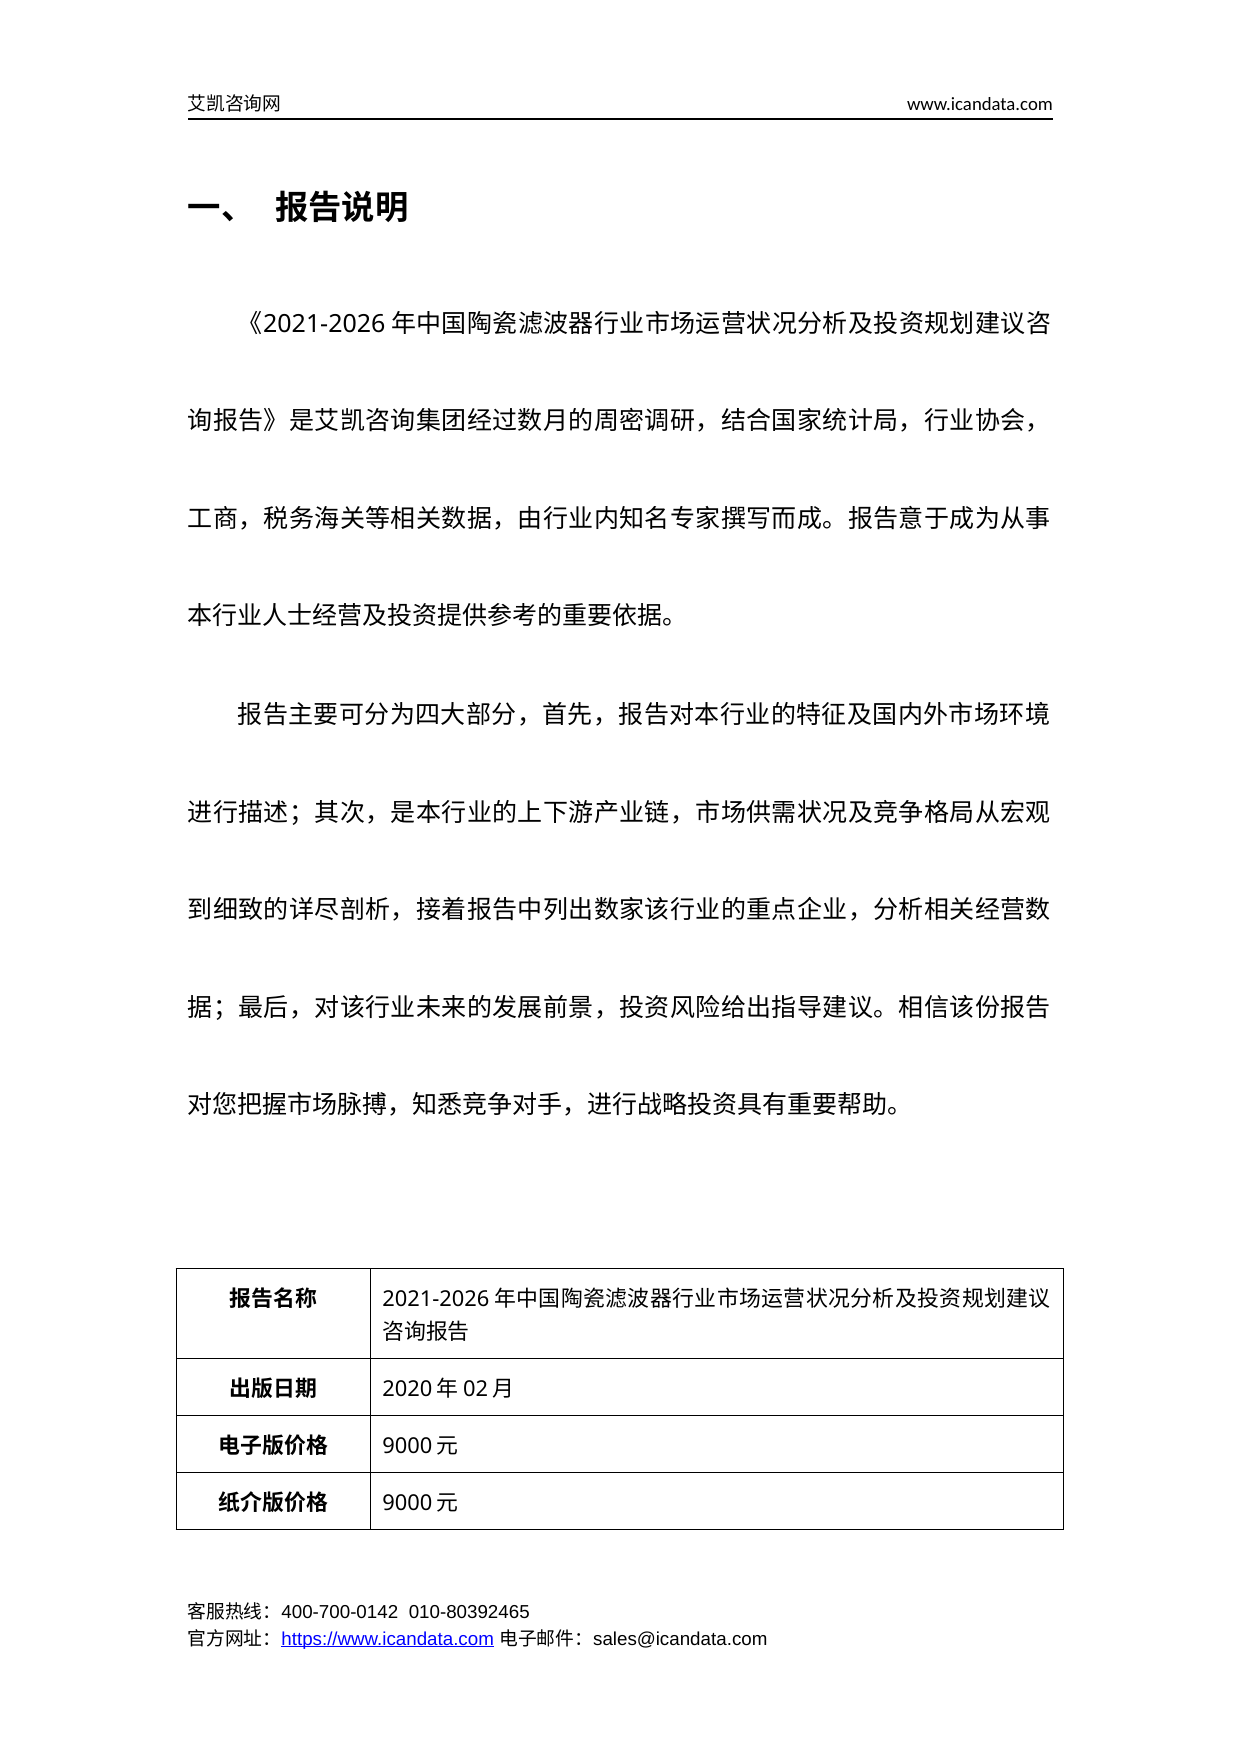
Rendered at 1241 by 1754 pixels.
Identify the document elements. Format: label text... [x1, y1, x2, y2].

table_header 2021-2026年中国陶瓷滤波器行业市场运营状况分析及投资规划建议咨询报告 [371, 1269, 1063, 1358]
table_cell 9000元 [371, 1416, 1063, 1472]
table_cell 9000元 [371, 1473, 1063, 1529]
table_cell 电子版价格 [177, 1416, 370, 1472]
table_cell 出版日期 [177, 1359, 370, 1415]
table_cell 纸介版价格 [177, 1473, 370, 1529]
subtitle 报告说明 [187, 172, 1053, 237]
text 报告主要可分为四大部分，首先，报告对本行业的特征及国内外市场环境进行描述；其次，是本行业的上下游产业链，市场供需状况及竞争格局从宏观到细致的详尽剖析，接着报告中列出数家该行业的重点企业，分析相关经营数据；最后，对该行业未来的发展前景，投资风险给出指导建议。相信该份报告对您把握市场脉搏，知悉竞争对手，进行战略投资具有重要帮助。 [187, 681, 1053, 1136]
table_cell 2020年02月 [371, 1359, 1063, 1415]
table_header 报告名称 [177, 1269, 370, 1358]
text 《2021-2026年中国陶瓷滤波器行业市场运营状况分析及投资规划建议咨询报告》是艾凯咨询集团经过数月的周密调研，结合国家统计局，行业协会，工商，税务海关等相关数据，由行业内知名专家撰写而成。报告意于成为从事本行业人士经营及投资提供参考的重要依据。 [187, 289, 1053, 646]
